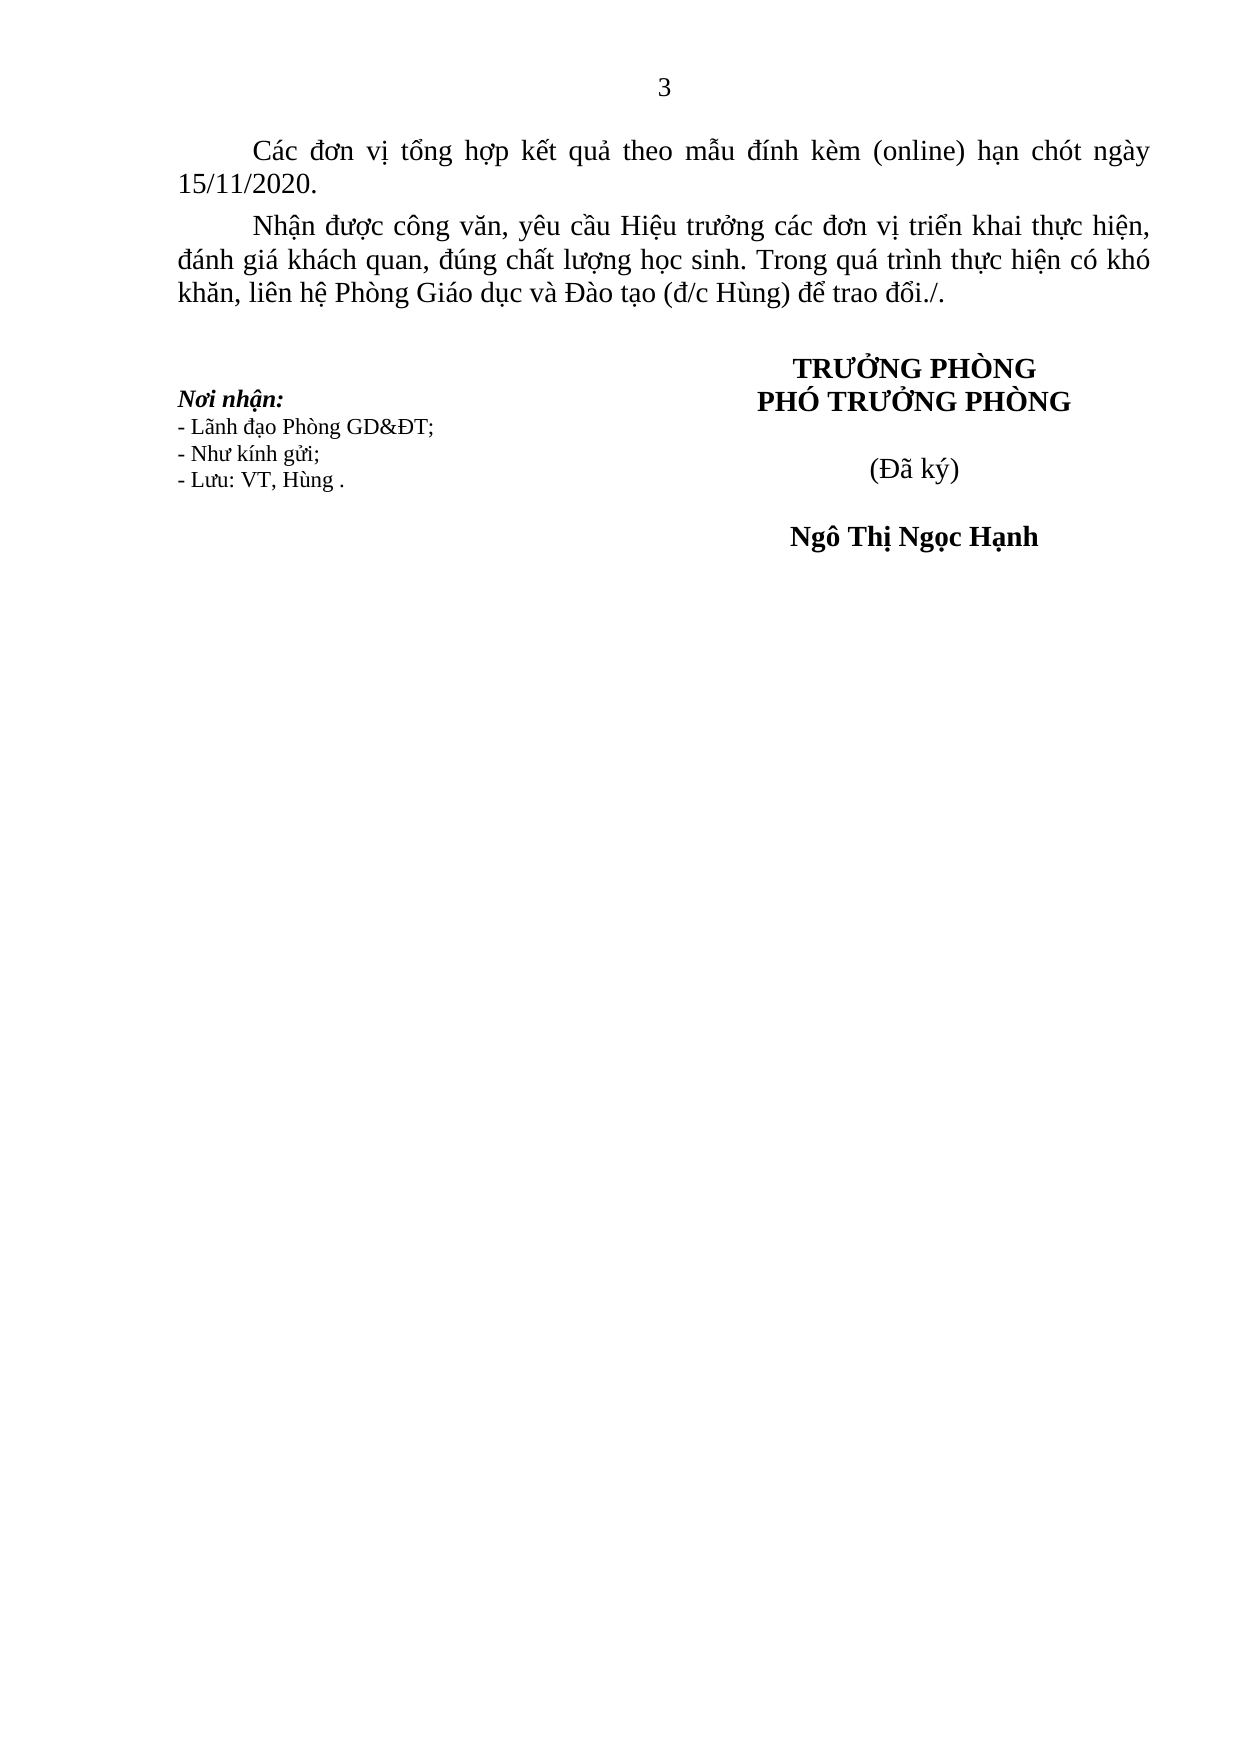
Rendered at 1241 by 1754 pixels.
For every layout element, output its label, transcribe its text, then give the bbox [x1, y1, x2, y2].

text Các đơn vị tổng hợp kết quả theo mẫu đính kèm (online) hạn chót ngày 15/11/2020. [177, 133, 1152, 200]
text Nhận được công văn, yêu cầu Hiệu trưởng các đơn vị triển khai thực hiện, đánh giá khách quan, đúng chất lượng học sinh. Trong quá trình thực hiện có khó khăn, liên hệ Phòng Giáo dục và Đào tạo (đ/c Hùng) để trao đổi./. [177, 208, 1152, 309]
table_header TRƯỞNG PHÒNG PHÓ TRƯỞNG PHÒNG (Đã ký) Ngô Thị Ngọc Hạnh [666, 351, 1163, 619]
table_header Nơi nhận: - Lãnh đạo Phòng GD&ĐT; - Như kính gửi; - Lưu: VT, Hùng . [166, 351, 666, 619]
